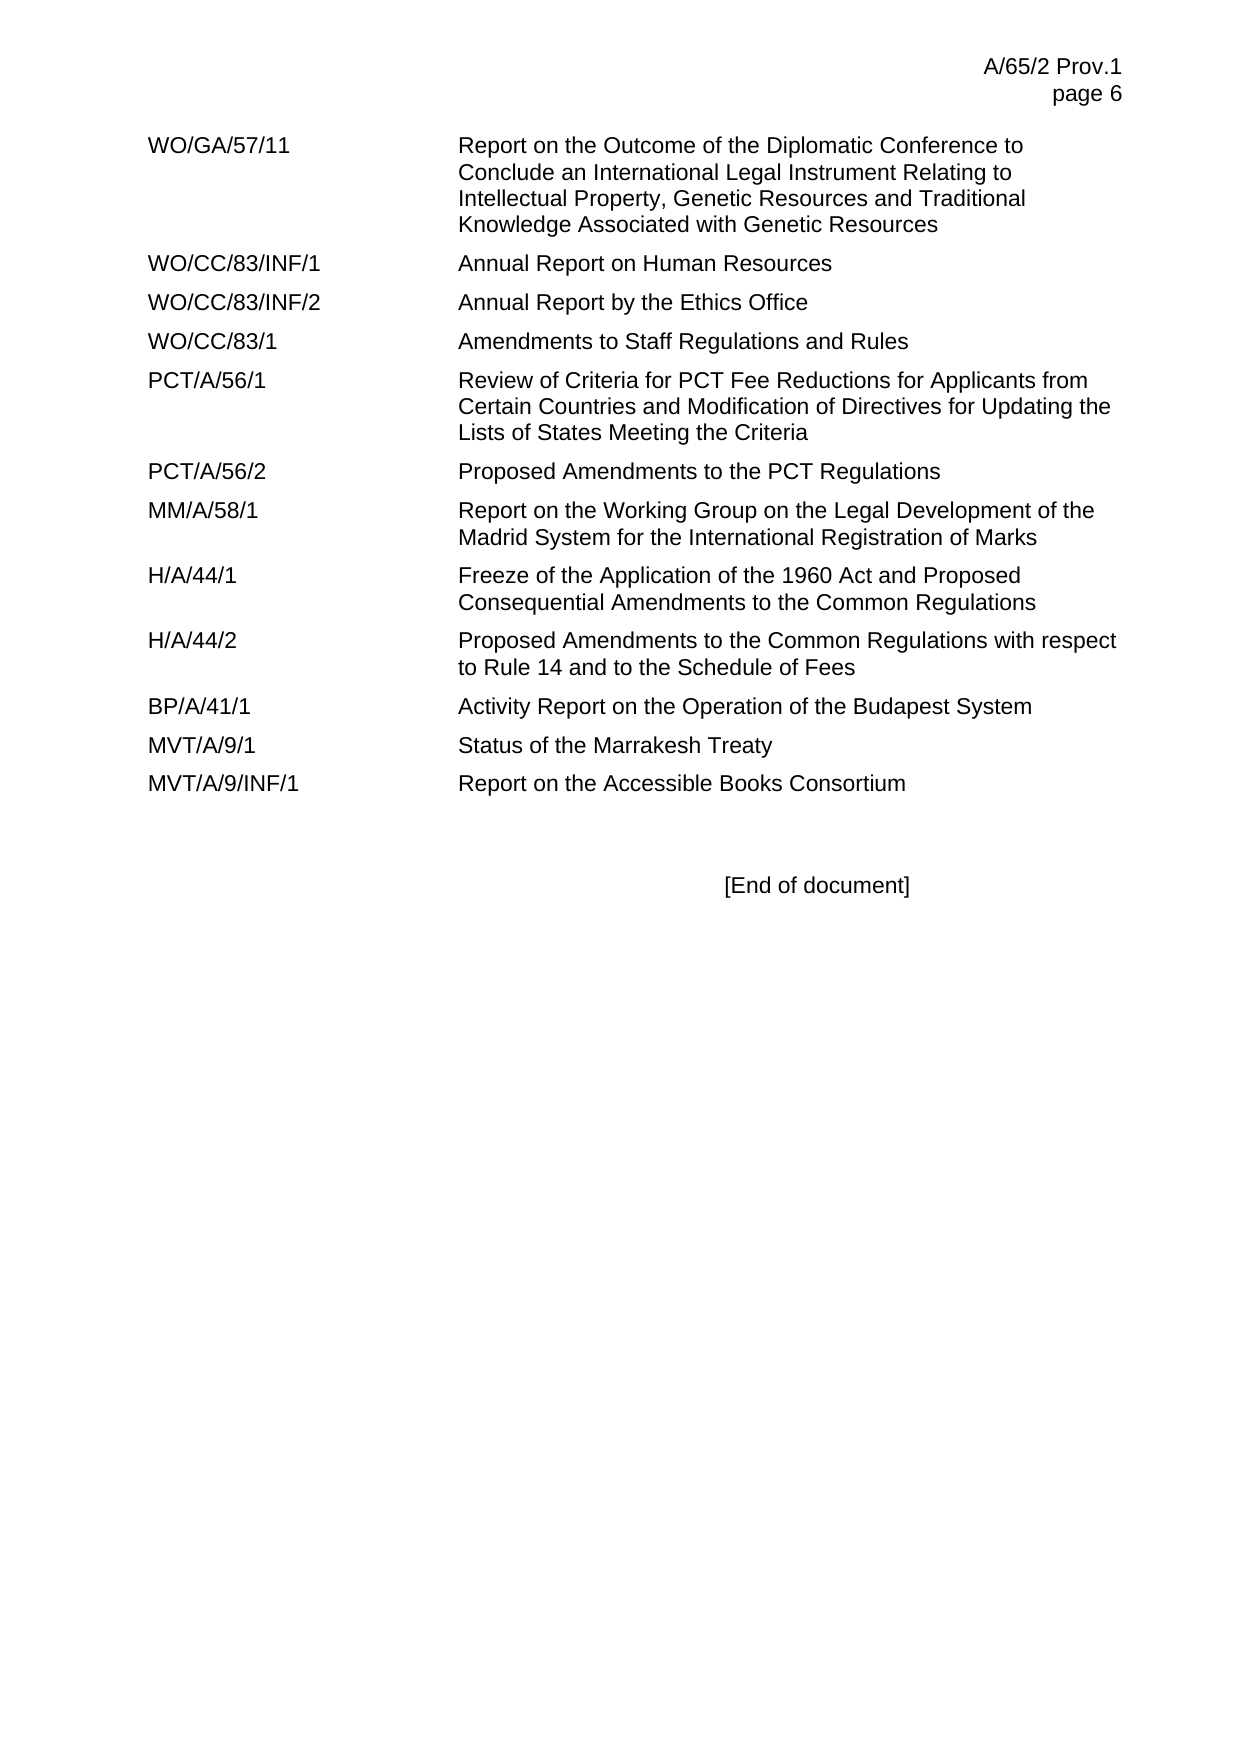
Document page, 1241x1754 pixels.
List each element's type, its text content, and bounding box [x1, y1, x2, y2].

text MVT/A/9/1 Status of the Marrakesh Treaty [148, 732, 1122, 758]
text BP/A/41/1 Activity Report on the Operation of the Budapest System [148, 693, 1122, 719]
text MM/A/58/1 Report on the Working Group on the Legal Development of the Madrid System for the International Registration of Marks [148, 497, 1122, 550]
text WO/GA/57/11 Report on the Outcome of the Diplomatic Conference to Conclude an International Legal Instrument Relating to Intellectual Property, Genetic Resources and Traditional Knowledge Associated with Genetic Resources [148, 132, 1122, 238]
text H/A/44/2 Proposed Amendments to the Common Regulations with respect to Rule 14 and to the Schedule of Fees [148, 627, 1122, 680]
text [End of document] [724, 872, 1122, 898]
text WO/CC/83/INF/1 Annual Report on Human Resources [148, 250, 1122, 276]
text H/A/44/1 Freeze of the Application of the 1960 Act and Proposed Consequential Amendments to the Common Regulations [148, 562, 1122, 615]
text PCT/A/56/1 Review of Criteria for PCT Fee Reductions for Applicants from Certain Countries and Modification of Directives for Updating the Lists of States Meeting the Criteria [148, 367, 1122, 446]
text MVT/A/9/INF/1 Report on the Accessible Books Consortium [148, 770, 1122, 797]
text WO/CC/83/INF/2 Annual Report by the Ethics Office [148, 289, 1122, 315]
text WO/CC/83/1 Amendments to Staff Regulations and Rules [148, 328, 1122, 354]
text PCT/A/56/2 Proposed Amendments to the PCT Regulations [148, 458, 1122, 484]
